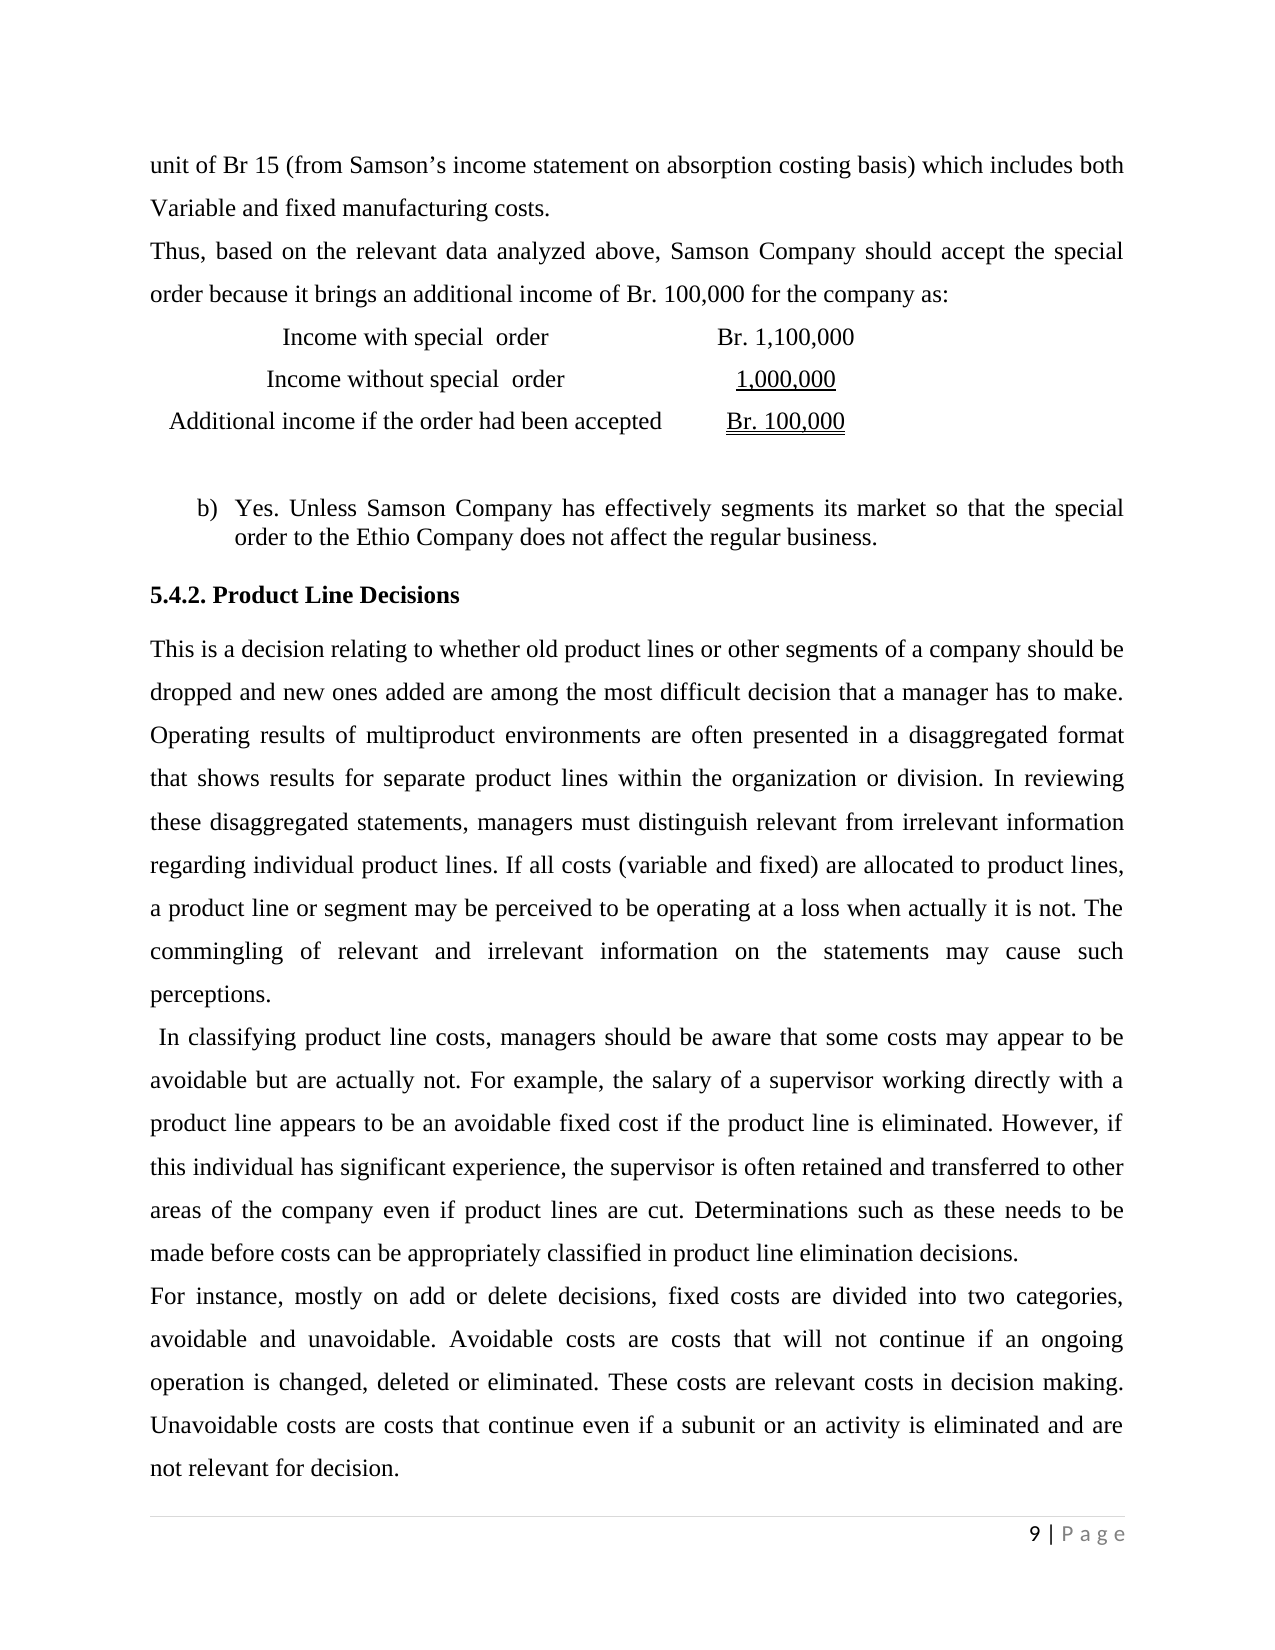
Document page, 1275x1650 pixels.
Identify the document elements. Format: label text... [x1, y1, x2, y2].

table_cell Income without special order [139, 364, 692, 406]
text This is a decision relating to whether old product lines or other segments of a company should be dropped and new ones added are among the most difficult decision that a manager has to make. Operating results of multiproduct environments are often presented in a disaggregated format that shows results for separate product lines within the organization or division. In reviewing these disaggregated statements, managers must distinguish relevant from irrelevant information regarding individual product lines. If all costs (variable and fixed) are allocated to product lines, a product line or segment may be perceived to be operating at a loss when actually it is not. The commingling of relevant and irrelevant information on the statements may cause such perceptions. [150, 634, 1125, 1008]
table_cell Additional income if the order had been accepted [139, 406, 692, 464]
text For instance, mostly on add or delete decisions, fixed costs are divided into two categories, avoidable and unavoidable. Avoidable costs are costs that will not continue if an ongoing operation is changed, deleted or eliminated. These costs are relevant costs in decision making. Unavoidable costs are costs that continue even if a subunit or an activity is eliminated and are not relevant for decision. [150, 1281, 1125, 1482]
table_cell Br. 100,000 [692, 406, 879, 464]
list Yes. Unless Samson Company has effectively segments its market so that the special order to the Ethio Company does not affect the regular business. [197, 493, 1125, 551]
text 5.4.2. Product Line Decisions [150, 580, 1125, 609]
text In classifying product line costs, managers should be aware that some costs may appear to be avoidable but are actually not. For example, the salary of a supervisor working directly with a product line appears to be an avoidable fixed cost if the product line is eliminated. However, if this individual has significant experience, the supervisor is often retained and transferred to other areas of the company even if product lines are cut. Determinations such as these needs to be made before costs can be appropriately classified in product line elimination decisions. [150, 1022, 1125, 1267]
table_header Income with special order [139, 323, 692, 364]
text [150, 150, 1125, 222]
table_cell 1,000,000 [692, 364, 879, 406]
table_header Br. 1,100,000 [692, 323, 879, 364]
text Thus, based on the relevant data analyzed above, Samson Company should accept the special order because it brings an additional income of Br. 100,000 for the company as: [150, 236, 1125, 308]
